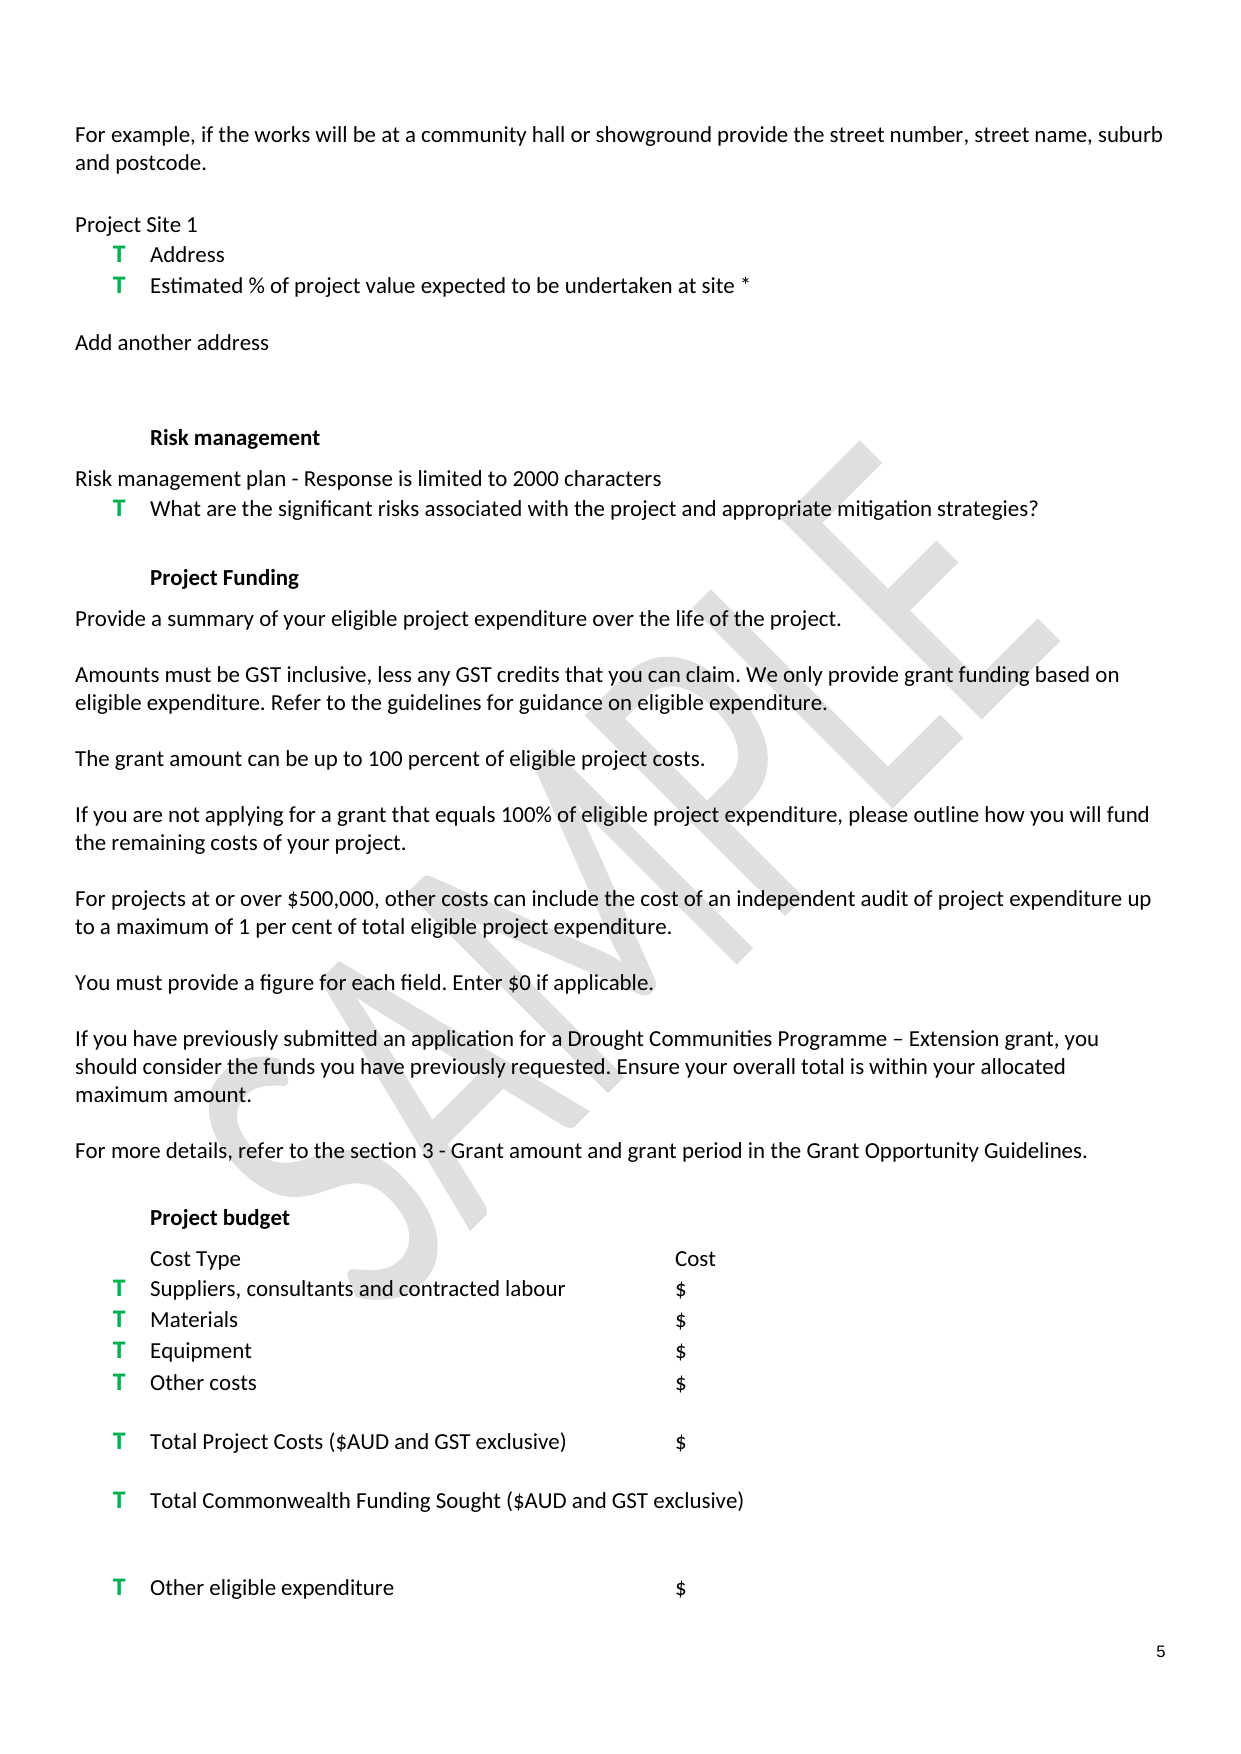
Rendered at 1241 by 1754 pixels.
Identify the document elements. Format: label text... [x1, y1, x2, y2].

subtitle Project Funding [150, 563, 1165, 592]
text Risk management plan - Response is limited to 2000 characters [75, 464, 1165, 492]
text If you are not applying for a grant that equals 100% of eligible project expenditure, please outline how you will fund the remaining costs of your project. [75, 800, 1165, 856]
list Materials $ [112, 1303, 1165, 1334]
text If you have previously submitted an application for a Drought Communities Programme – Extension grant, you should consider the funds you have previously requested. Ensure your overall total is within your allocated maximum amount. [75, 1024, 1165, 1108]
text Project Site 1 [75, 210, 1165, 238]
list Total Project Costs ($AUD and GST exclusive) $ [112, 1425, 1165, 1456]
text Amounts must be GST inclusive, less any GST credits that you can claim. We only provide grant funding based on eligible expenditure. Refer to the guidelines for guidance on eligible expenditure. [75, 660, 1165, 716]
list Total Commonwealth Funding Sought ($AUD and GST exclusive) [112, 1484, 1165, 1515]
text For more details, refer to the section 3 - Grant amount and grant period in the Grant Opportunity Guidelines. [75, 1136, 1165, 1164]
text The grant amount can be up to 100 percent of eligible project costs. [75, 744, 1165, 772]
text Add another address [75, 328, 1165, 357]
list What are the significant risks associated with the project and appropriate mitigation strategies? [112, 492, 1165, 523]
text For example, if the works will be at a community hall or showground provide the street number, street name, suburb and postcode. [75, 120, 1165, 176]
text Cost Type Cost [150, 1244, 1165, 1272]
subtitle Project budget [150, 1202, 1165, 1231]
text For projects at or over $500,000, other costs can include the cost of an independent audit of project expenditure up to a maximum of 1 per cent of total eligible project expenditure. [75, 884, 1165, 940]
list Suppliers, consultants and contracted labour $ [112, 1272, 1165, 1303]
list Estimated % of project value expected to be undertaken at site * [112, 269, 1165, 301]
list Equipment $ [112, 1334, 1165, 1365]
list Other costs $ [112, 1365, 1165, 1397]
text Provide a summary of your eligible project expenditure over the life of the project. [75, 604, 1165, 632]
list Address [112, 238, 1165, 269]
text You must provide a figure for each field. Enter $0 if applicable. [75, 968, 1165, 996]
subtitle Risk management [150, 422, 1165, 451]
list Other eligible expenditure $ [112, 1571, 1165, 1602]
